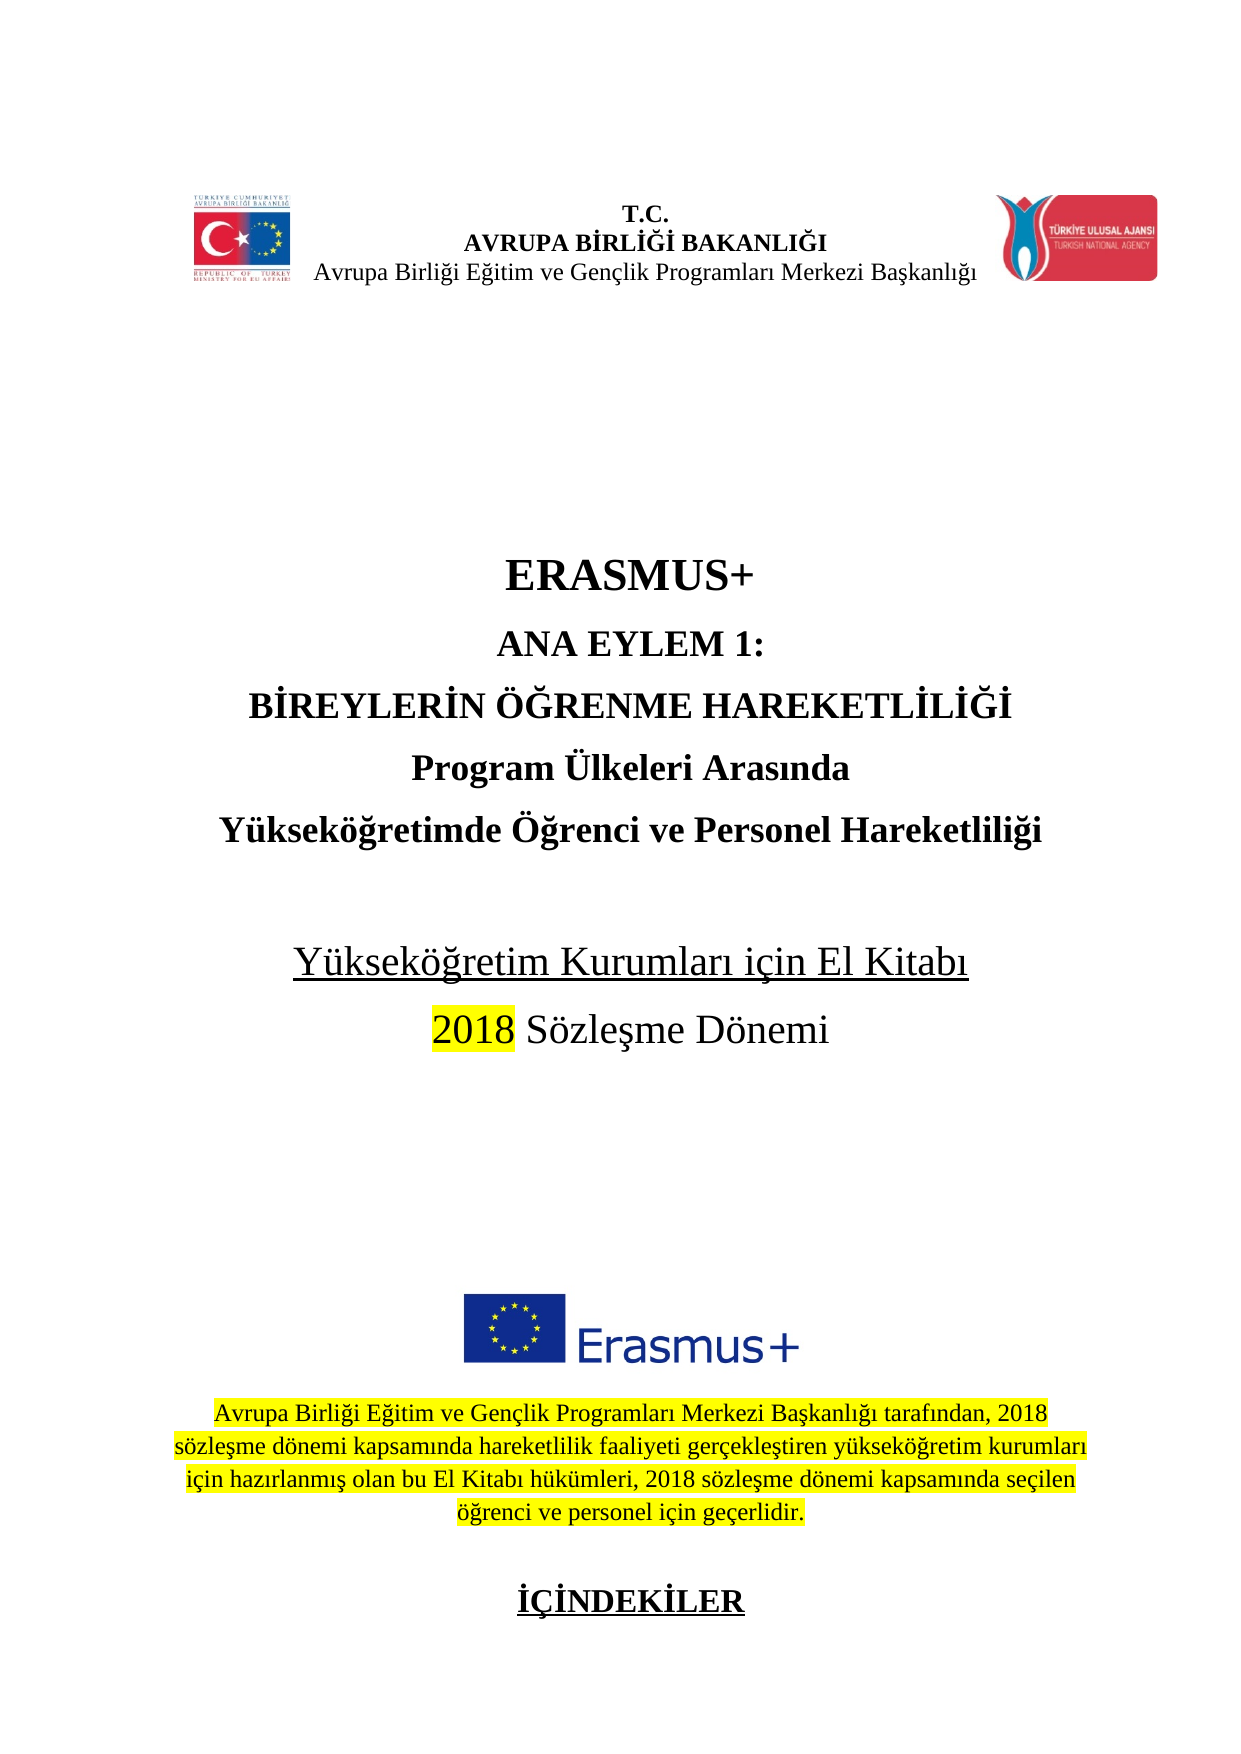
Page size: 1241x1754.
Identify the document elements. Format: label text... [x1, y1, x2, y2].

text ERASMUS+ [169, 548, 1092, 601]
table_header [993, 195, 1155, 313]
text BİREYLERİN ÖĞRENME HAREKETLİLİĞİ [169, 683, 1092, 726]
text Avrupa Birliği Eğitim ve Gençlik Programları Merkezi Başkanlığı tarafından, 2018 sözleşme dönemi kapsamında hareketlilik faaliyeti gerçekleştiren yükseköğretim kurumları için hazırlanmış olan bu El Kitabı hükümleri, 2018 sözleşme dönemi kapsamında seçilen öğrenci ve personel için geçerlidir. [169, 1398, 1092, 1526]
text Yükseköğretimde Öğrenci ve Personel Hareketliliği [169, 807, 1092, 850]
text Yükseköğretim Kurumları için El Kitabı [169, 937, 1092, 985]
text 2018 Sözleşme Dönemi [169, 1004, 1092, 1052]
table_header T.C. AVRUPA BİRLİĞİ BAKANLIĞI Avrupa Birliği Eğitim ve Gençlik Programları Merkezi Başkanlığı [298, 195, 992, 313]
text ANA EYLEM 1: [169, 621, 1092, 664]
table_header [169, 195, 298, 313]
text Program Ülkeleri Arasında [169, 745, 1092, 788]
text İÇİNDEKİLER [169, 1581, 1092, 1619]
picture [444, 1275, 818, 1382]
